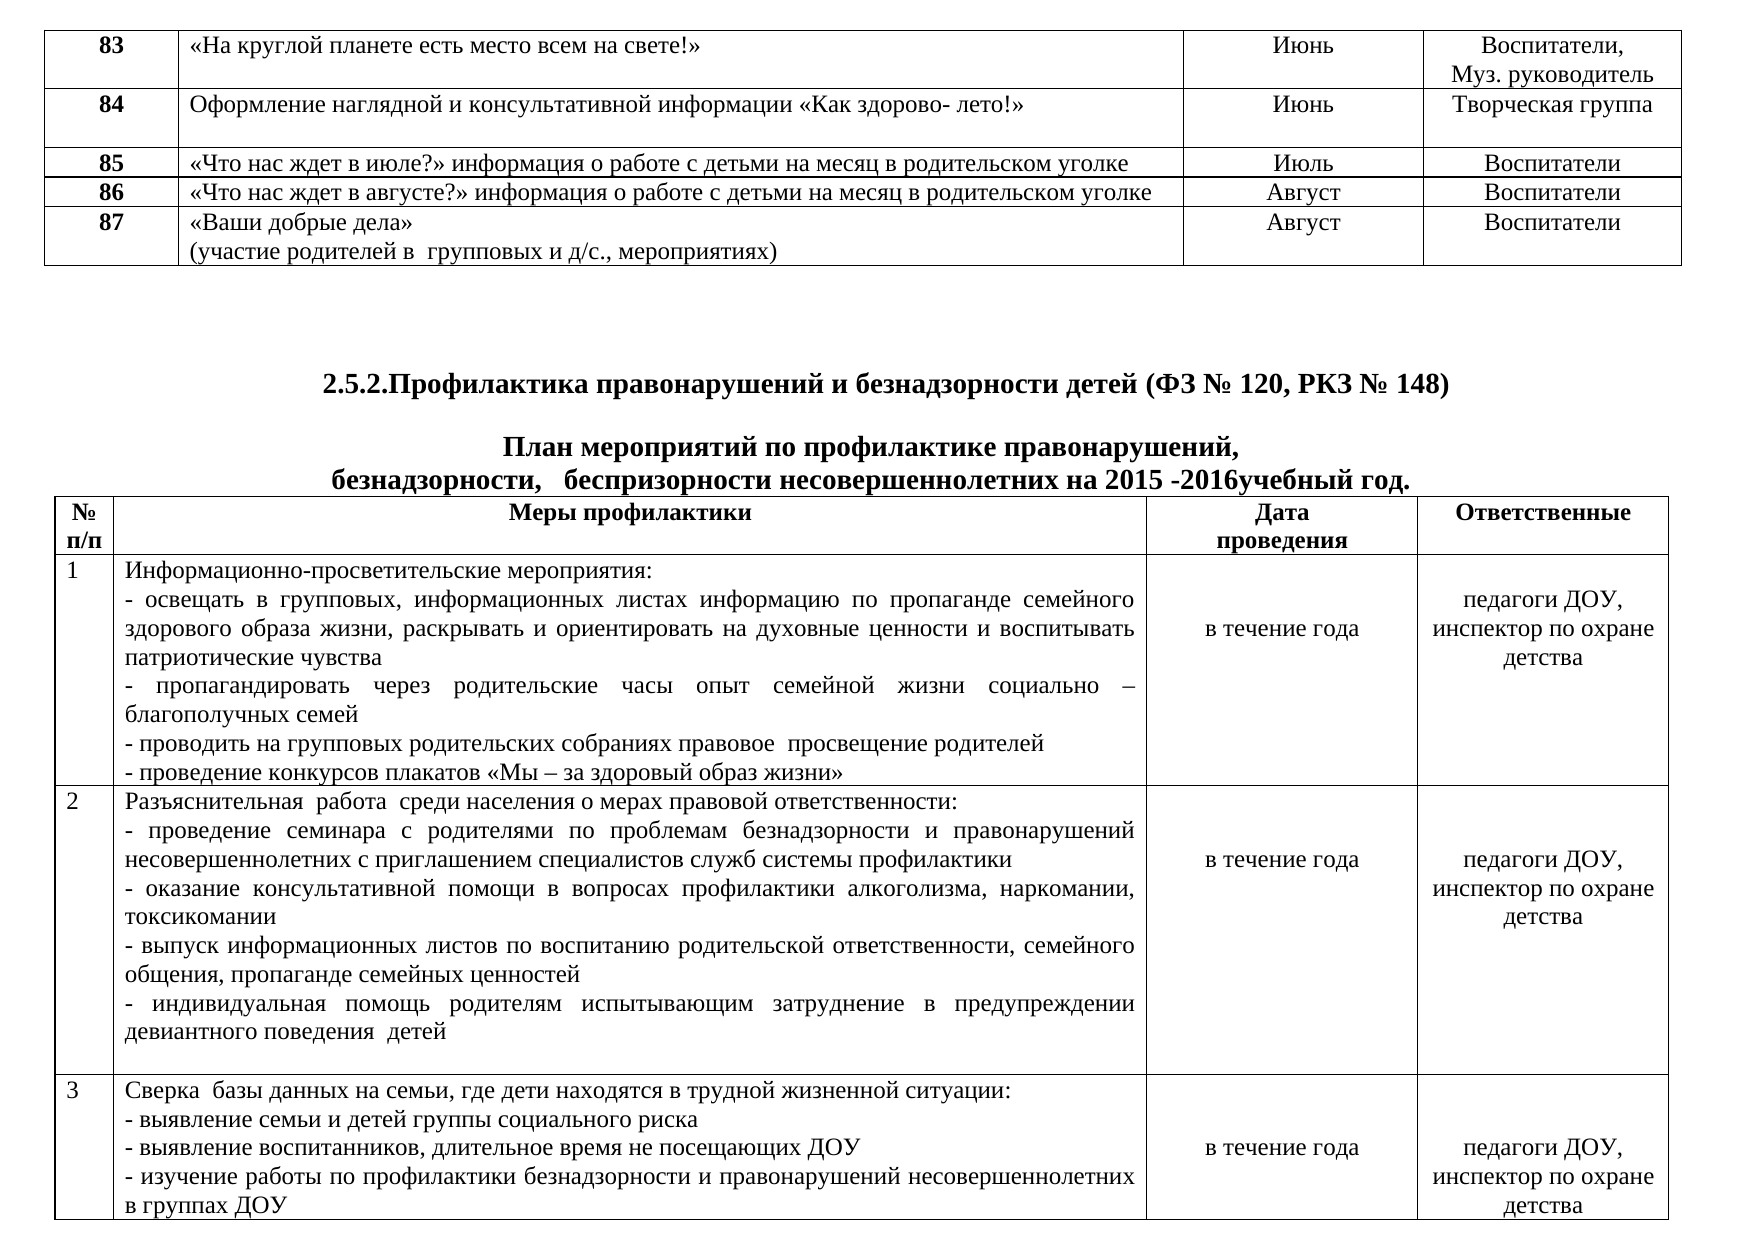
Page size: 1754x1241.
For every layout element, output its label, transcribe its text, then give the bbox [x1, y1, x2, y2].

table_cell Творческая группа [1424, 89, 1681, 147]
table_cell 87 [45, 207, 178, 265]
table_cell «Что нас ждет в июле?» информация о работе с детьми на месяц в родительском уголке [179, 148, 1183, 176]
table_cell Июнь [1184, 89, 1423, 147]
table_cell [114, 1075, 1146, 1219]
table_header Дата проведения [1147, 497, 1417, 554]
table_cell Воспитатели [1424, 178, 1681, 206]
table_cell 1 [56, 555, 113, 785]
table_header Ответственные [1418, 497, 1668, 554]
table_cell «На круглой планете есть место всем на свете!» [179, 31, 1183, 88]
table_cell педагоги ДОУ, инспектор по охране детства [1418, 786, 1668, 1074]
table_cell педагоги ДОУ, инспектор по охране детства [1418, 555, 1668, 785]
table_header Меры профилактики [114, 497, 1146, 554]
table_cell Июнь [1184, 31, 1423, 88]
table_header № п/п [56, 497, 113, 554]
table_cell 85 [45, 148, 178, 176]
text 2.5.2.Профилактика правонарушений и безнадзорности детей (ФЗ № 120, РКЗ № 148) [44, 366, 1698, 400]
text План мероприятий по профилактике правонарушений, [44, 429, 1698, 462]
table_cell 3 [56, 1075, 113, 1219]
table_cell Август [1184, 178, 1423, 206]
table_cell Август [1184, 207, 1423, 265]
table_cell 86 [45, 178, 178, 206]
table_cell 84 [45, 89, 178, 147]
table_cell Оформление наглядной и консультативной информации «Как здорово- лето!» [179, 89, 1183, 147]
table_cell Разъяснительная работа среди населения о мерах правовой ответственности: - проведение семинара с родителями по проблемам безнадзорности и правонарушений несовершеннолетних с приглашением специалистов служб системы профилактики - оказание консультативной помощи в вопросах профилактики алкоголизма, наркомании, токсикомании - выпуск информационных листов по воспитанию родительской ответственности, семейного общения, пропаганде семейных ценностей - индивидуальная помощь родителям испытывающим затруднение в предупреждении девиантного поведения детей [114, 786, 1146, 1074]
table_cell Воспитатели [1424, 207, 1681, 265]
table_cell Воспитатели, Муз. руководитель [1424, 31, 1681, 88]
table_cell «Что нас ждет в августе?» информация о работе с детьми на месяц в родительском уголке [179, 178, 1183, 206]
table_cell «Ваши добрые дела» (участие родителей в групповых и д/с., мероприятиях) [179, 207, 1183, 265]
table_cell Воспитатели [1424, 148, 1681, 176]
table_cell 83 [45, 31, 178, 88]
table_cell 2 [56, 786, 113, 1074]
table_cell в течение года [1147, 786, 1417, 1074]
table_cell Информационно-просветительские мероприятия: - освещать в групповых, информационных листах информацию по пропаганде семейного здорового образа жизни, раскрывать и ориентировать на духовные ценности и воспитывать патриотические чувства - пропагандировать через родительские часы опыт семейной жизни социально – благополучных семей - проводить на групповых родительских собраниях правовое просвещение родителей - проведение конкурсов плакатов «Мы – за здоровый образ жизни» [114, 555, 1146, 785]
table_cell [1418, 1075, 1668, 1219]
text безнадзорности, беспризорности несовершеннолетних на 2015 -2016учебный год. [44, 462, 1698, 496]
table_cell в течение года [1147, 1075, 1417, 1219]
table_cell Июль [1184, 148, 1423, 176]
table_cell в течение года [1147, 555, 1417, 785]
